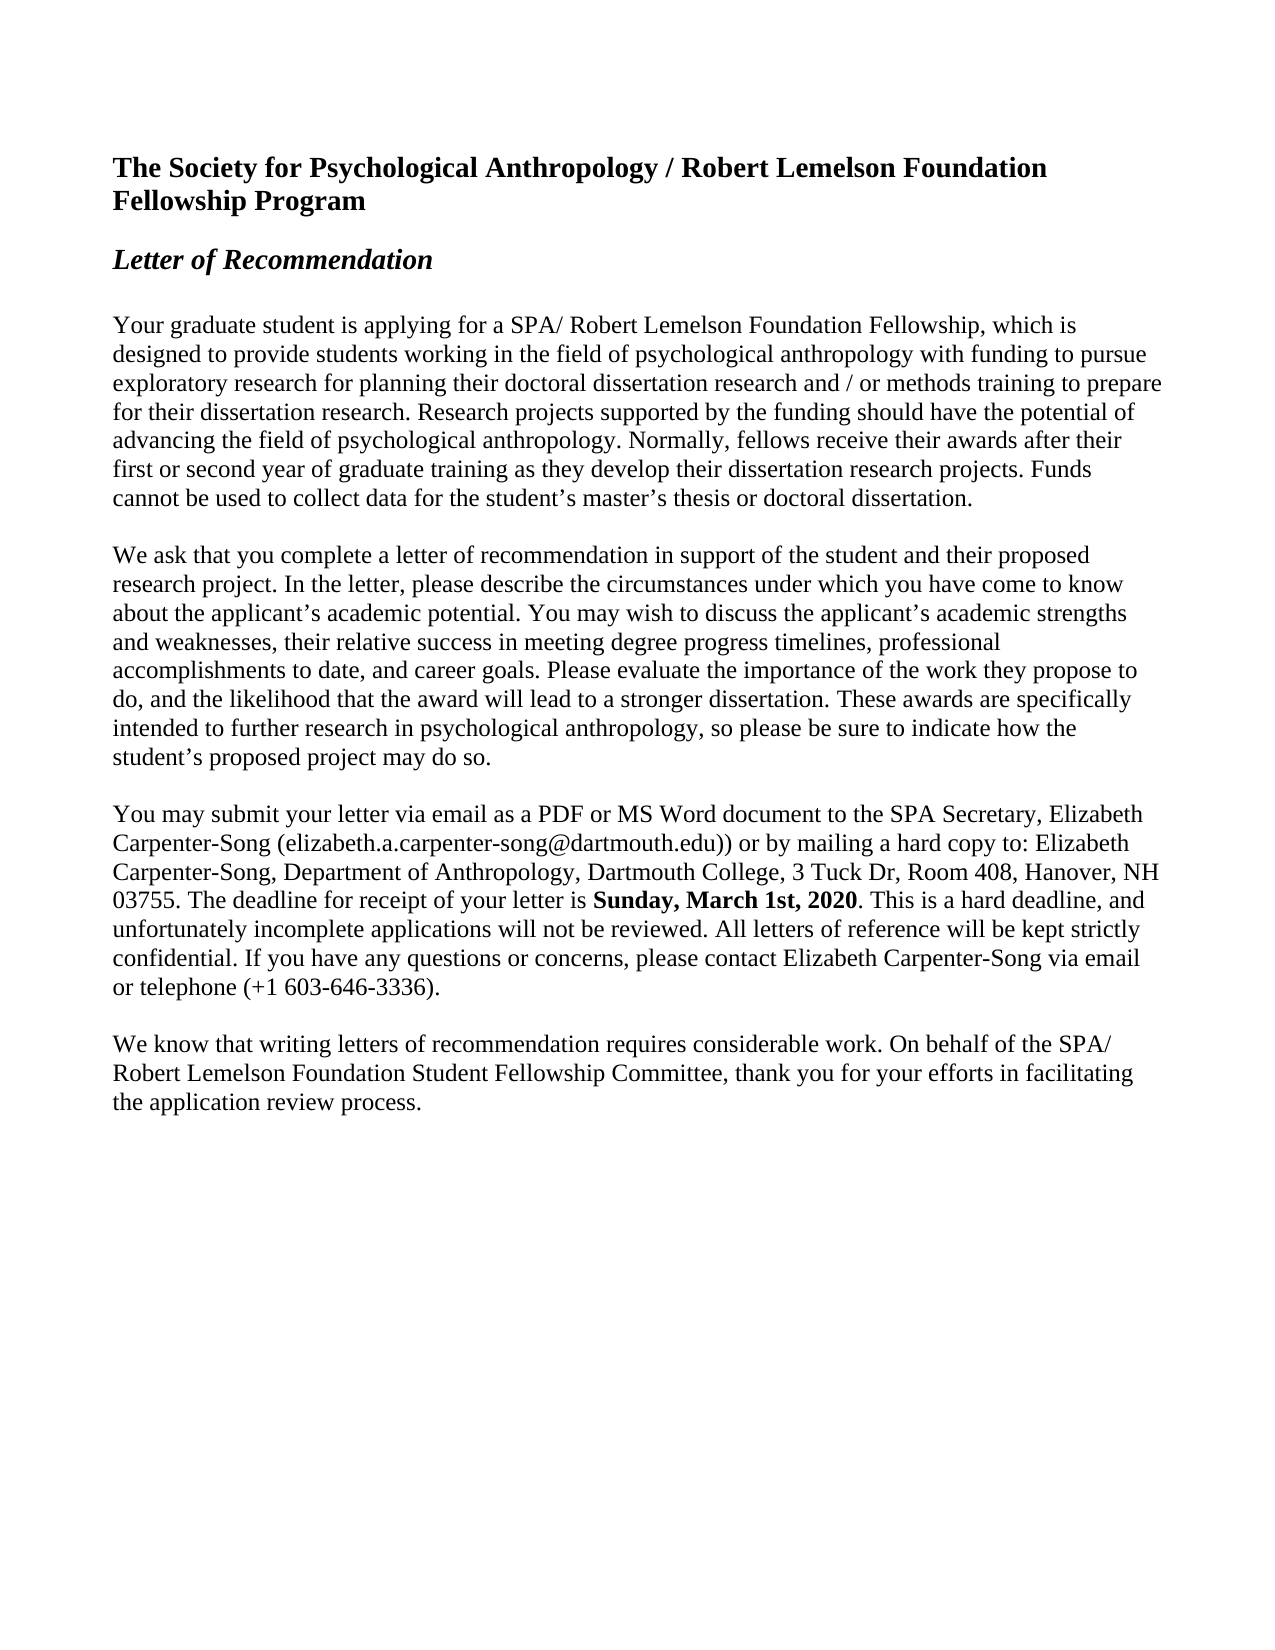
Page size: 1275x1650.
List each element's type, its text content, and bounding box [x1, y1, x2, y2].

text The Society for Psychological Anthropology / Robert Lemelson Foundation Fellowship Program [112, 150, 1162, 217]
text Your graduate student is applying for a SPA/ Robert Lemelson Foundation Fellowship, which is designed to provide students working in the field of psychological anthropology with funding to pursue exploratory research for planning their doctoral dissertation research and / or methods training to prepare for their dissertation research. Research projects supported by the funding should have the potential of advancing the field of psychological anthropology. Normally, fellows receive their awards after their first or second year of graduate training as they develop their dissertation research projects. Funds cannot be used to collect data for the student’s master’s thesis or doctoral dissertation. [112, 311, 1162, 512]
subtitle Letter of Recommendation [112, 242, 1162, 276]
text We know that writing letters of recommendation requires considerable work. On behalf of the SPA/ Robert Lemelson Foundation Student Fellowship Committee, thank you for your efforts in facilitating the application review process. [112, 1029, 1162, 1116]
text You may submit your letter via email as a PDF or MS Word document to the SPA Secretary, Elizabeth Carpenter-Song (elizabeth.a.carpenter-song@dartmouth.edu)) or by mailing a hard copy to: Elizabeth Carpenter-Song, Department of Anthropology, Dartmouth College, 3 Tuck Dr, Room 408, Hanover, NH 03755. The deadline for receipt of your letter is Sunday, March 1st, 2020. This is a hard deadline, and unfortunately incomplete applications will not be reviewed. All letters of reference will be kept strictly confidential. If you have any questions or concerns, please contact Elizabeth Carpenter-Song via email or telephone (+1 603-646-3336). [112, 799, 1162, 1001]
text We ask that you complete a letter of recommendation in support of the student and their proposed research project. In the letter, please describe the circumstances under which you have come to know about the applicant’s academic potential. You may wish to discuss the applicant’s academic strengths and weaknesses, their relative success in meeting degree progress timelines, professional accomplishments to date, and career goals. Please evaluate the importance of the work they propose to do, and the likelihood that the award will lead to a stronger dissertation. These awards are specifically intended to further research in psychological anthropology, so please be sure to indicate how the student’s proposed project may do so. [112, 541, 1162, 771]
